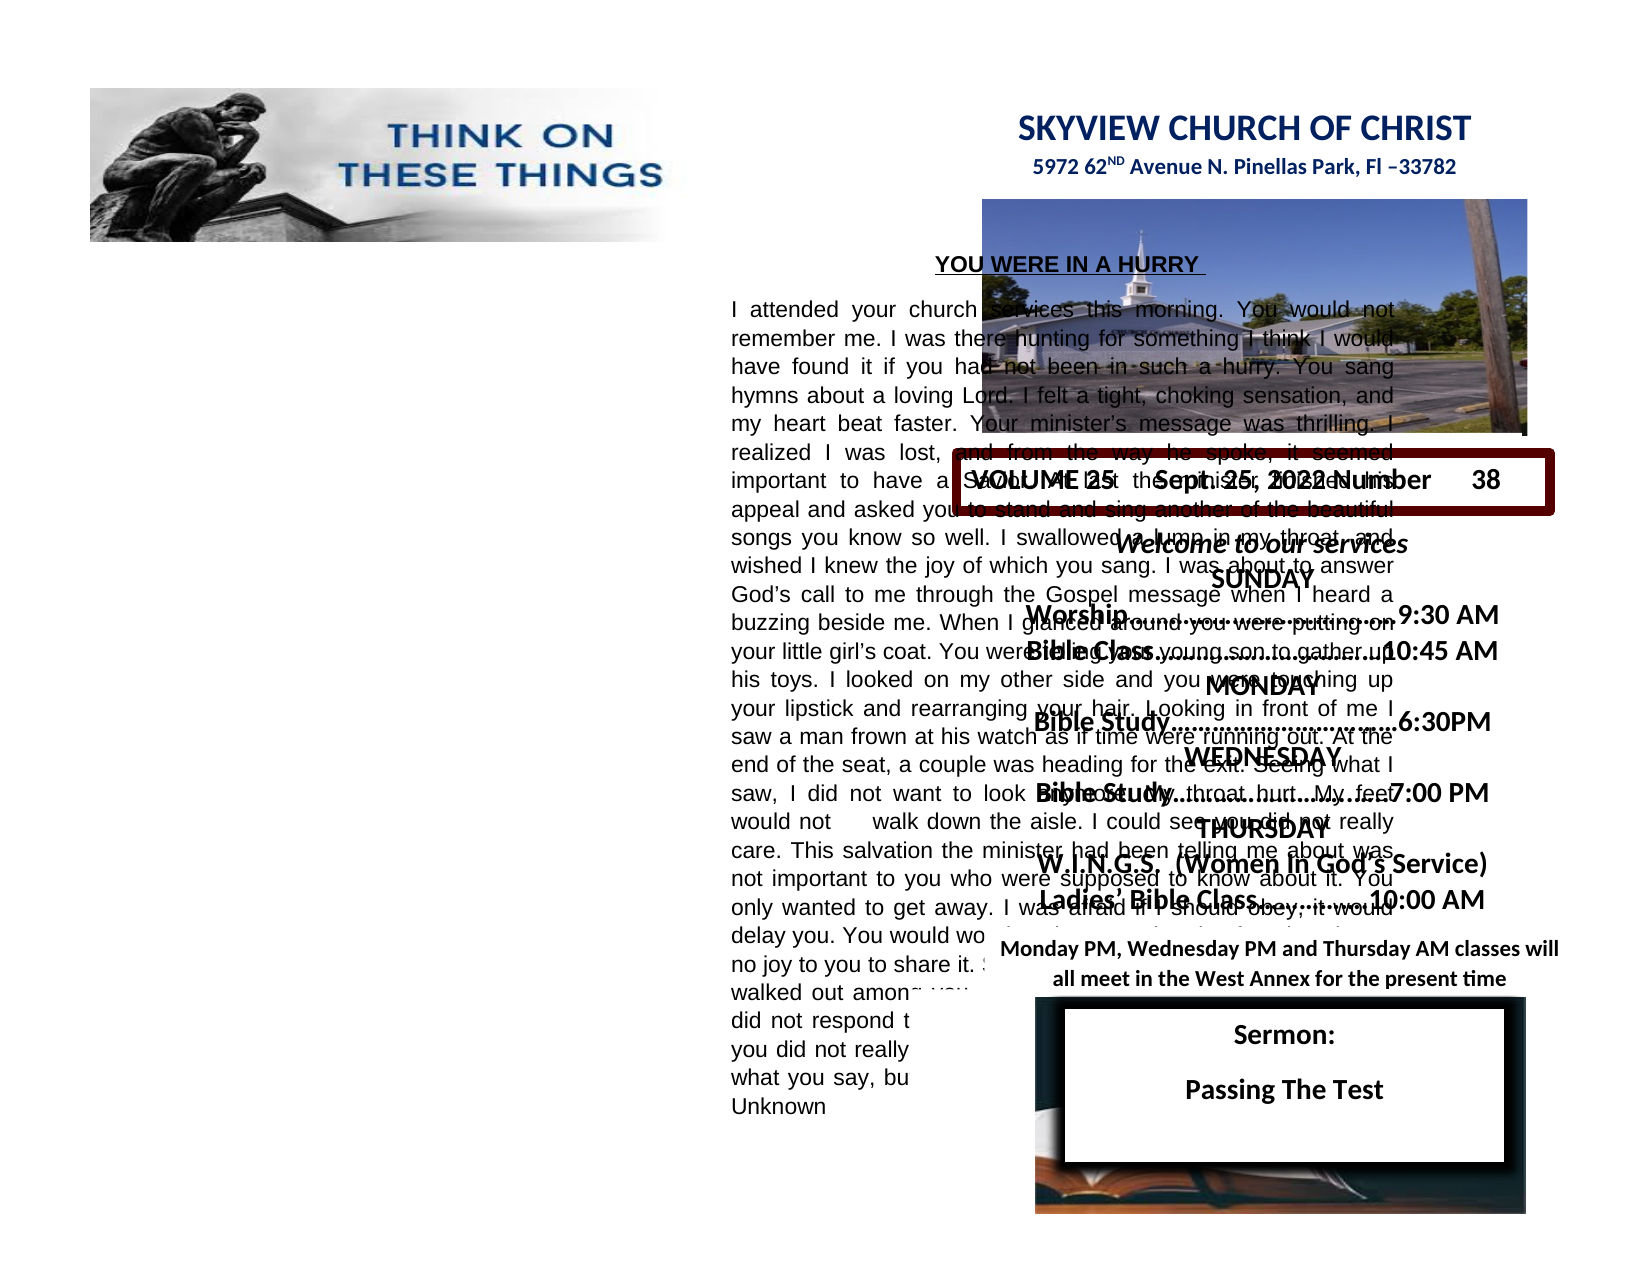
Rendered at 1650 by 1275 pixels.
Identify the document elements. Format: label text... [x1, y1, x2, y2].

picture [1359, 420, 1365, 430]
picture [90, 88, 715, 242]
picture [1209, 420, 1215, 430]
text A [769, 309, 787, 337]
picture [1035, 997, 1526, 1214]
picture [982, 199, 1528, 436]
